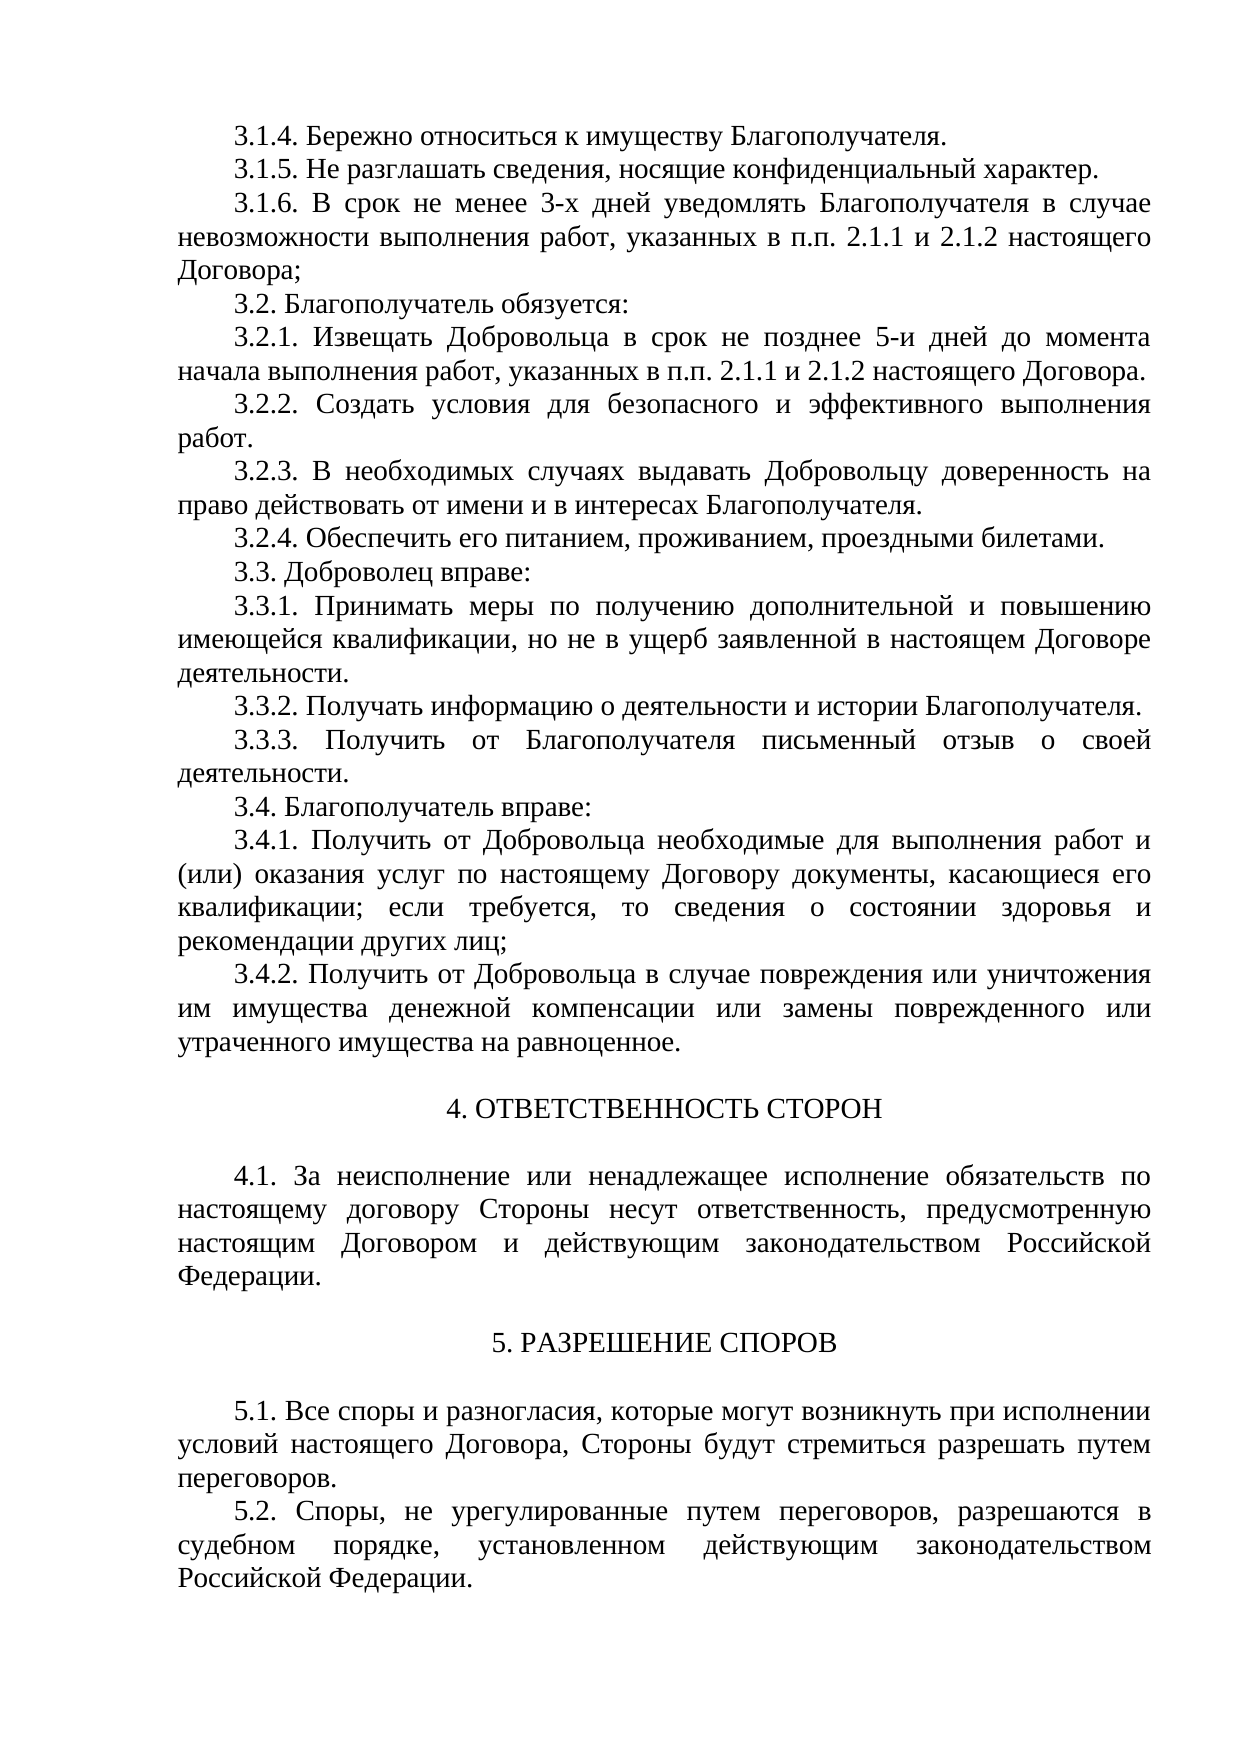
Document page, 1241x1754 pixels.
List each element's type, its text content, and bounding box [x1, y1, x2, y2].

text 3.2.2. Создать условия для безопасного и эффективного выполнения работ. [177, 386, 1152, 453]
text 3.1.6. В срок не менее 3-х дней уведомлять Благополучателя в случае невозможности выполнения работ, указанных в п.п. 2.1.1 и 2.1.2 настоящего Договора; [177, 185, 1152, 286]
text 3.3.1. Принимать меры по получению дополнительной и повышению имеющейся квалификации, но не в ущерб заявленной в настоящем Договоре деятельности. [177, 588, 1152, 688]
text 5.1. Все споры и разногласия, которые могут возникнуть при исполнении условий настоящего Договора, Стороны будут стремиться разрешать путем переговоров. [177, 1393, 1152, 1493]
text 3.4.1. Получить от Добровольца необходимые для выполнения работ и (или) оказания услуг по настоящему Договору документы, касающиеся его квалификации; если требуется, то сведения о состоянии здоровья и рекомендации других лиц; [177, 822, 1152, 957]
text 3.2.3. В необходимых случаях выдавать Добровольцу доверенность на право действовать от имени и в интересах Благополучателя. [177, 453, 1152, 521]
text 5.2. Споры, не урегулированные путем переговоров, разрешаются в судебном порядке, установленном действующим законодательством Российской Федерации. [177, 1493, 1152, 1594]
text 3.4.2. Получить от Добровольца в случае повреждения или уничтожения им имущества денежной компенсации или замены поврежденного или утраченного имущества на равноценное. [177, 957, 1152, 1057]
text 5. РАЗРЕШЕНИЕ СПОРОВ [177, 1326, 1152, 1359]
text 3.2.1. Извещать Добровольца в срок не позднее 5-и дней до момента начала выполнения работ, указанных в п.п. 2.1.1 и 2.1.2 настоящего Договора. [177, 319, 1152, 386]
text 4. ОТВЕТСТВЕННОСТЬ СТОРОН [177, 1091, 1152, 1124]
text 3.3.2. Получать информацию о деятельности и истории Благополучателя. [177, 688, 1152, 722]
text 3.3. Доброволец вправе: [177, 554, 1152, 588]
text 3.1.4. Бережно относиться к имуществу Благополучателя. [177, 118, 1152, 152]
text 3.2.4. Обеспечить его питанием, проживанием, проездными билетами. [177, 521, 1152, 554]
text 3.4. Благополучатель вправе: [177, 789, 1152, 822]
text 3.3.3. Получить от Благополучателя письменный отзыв о своей деятельности. [177, 722, 1152, 789]
text 3.2. Благополучатель обязуется: [177, 286, 1152, 319]
text 3.1.5. Не разглашать сведения, носящие конфиденциальный характер. [177, 152, 1152, 185]
text 4.1. За неисполнение или ненадлежащее исполнение обязательств по настоящему договору Стороны несут ответственность, предусмотренную настоящим Договором и действующим законодательством Российской Федерации. [177, 1158, 1152, 1292]
